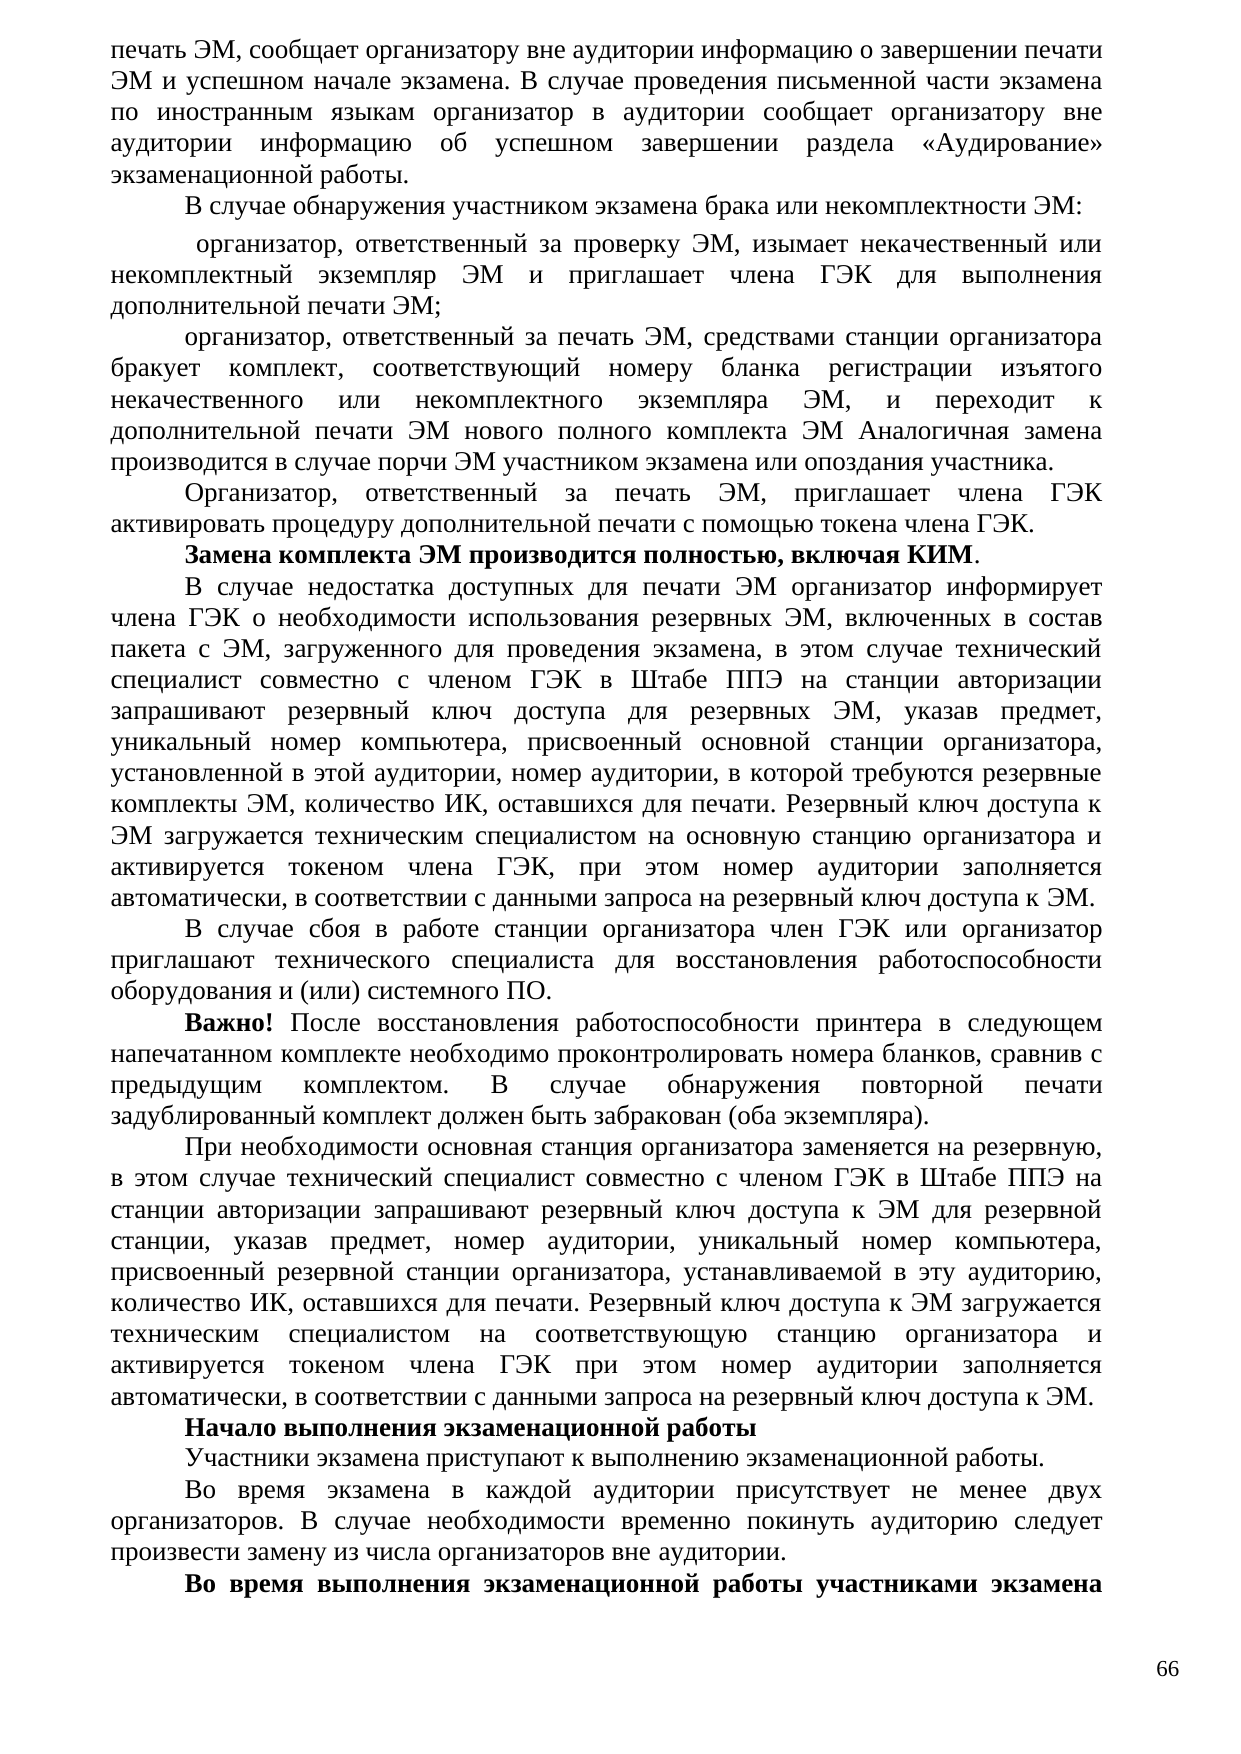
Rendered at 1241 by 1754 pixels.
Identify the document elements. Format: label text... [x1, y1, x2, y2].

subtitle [110, 1567, 1103, 1598]
subtitle Начало выполнения экзаменационной работы [110, 1411, 1115, 1442]
text Во время экзамена в каждой аудитории присутствует не менее двух организаторов. В случае необходимости временно покинуть аудиторию следует произвести замену из числа организаторов вне аудитории. [110, 1473, 1104, 1566]
text организатор, ответственный за печать ЭМ, средствами станции организатора бракует комплект, соответствующий номеру бланка регистрации изъятого некачественного или некомплектного экземпляра ЭМ, и переходит к дополнительной печати ЭМ нового полного комплекта ЭМ Аналогичная замена производится в случае порчи ЭМ участником экзамена или опоздания участника. [110, 320, 1104, 476]
text В случае сбоя в работе станции организатора член ГЭК или организатор приглашают технического специалиста для восстановления работоспособности оборудования и (или) системного ПО. [110, 912, 1104, 1006]
text организатор, ответственный за проверку ЭМ, изымает некачественный или некомплектный экземпляр ЭМ и приглашает члена ГЭК для выполнения дополнительной печати ЭМ; [110, 227, 1103, 320]
text Организатор, ответственный за печать ЭМ, приглашает члена ГЭК активировать процедуру дополнительной печати с помощью токена члена ГЭК. [110, 476, 1103, 538]
subtitle Замена комплекта ЭМ производится полностью, включая КИМ. [110, 538, 1115, 569]
text В случае обнаружения участником экзамена брака или некомплектности ЭМ: [110, 189, 1115, 220]
text При необходимости основная станция организатора заменяется на резервную, в этом случае технический специалист совместно с членом ГЭК в Штабе ППЭ на станции авторизации запрашивают резервный ключ доступа к ЭМ для резервной станции, указав предмет, номер аудитории, уникальный номер компьютера, присвоенный резервной станции организатора, устанавливаемой в эту аудиторию, количество ИК, оставшихся для печати. Резервный ключ доступа к ЭМ загружается техническим специалистом на соответствующую станцию организатора и активируется токеном члена ГЭК при этом номер аудитории заполняется автоматически, в соответствии с данными запроса на резервный ключ доступа к ЭМ. [110, 1130, 1103, 1411]
text В случае недостатка доступных для печати ЭМ организатор информирует члена ГЭК о необходимости использования резервных ЭМ, включенных в состав пакета с ЭМ, загруженного для проведения экзамена, в этом случае технический специалист совместно с членом ГЭК в Штабе ППЭ на станции авторизации запрашивают резервный ключ доступа для резервных ЭМ, указав предмет, уникальный номер компьютера, присвоенный основной станции организатора, установленной в этой аудитории, номер аудитории, в которой требуются резервные комплекты ЭМ, количество ИК, оставшихся для печати. Резервный ключ доступа к ЭМ загружается техническим специалистом на основную станцию организатора и активируется токеном члена ГЭК, при этом номер аудитории заполняется автоматически, в соответствии с данными запроса на резервный ключ доступа к ЭМ. [110, 569, 1103, 912]
text Участники экзамена приступают к выполнению экзаменационной работы. [110, 1442, 1115, 1473]
text Важно! После восстановления работоспособности принтера в следующем напечатанном комплекте необходимо проконтролировать номера бланков, сравнив с предыдущим комплектом. В случае обнаружения повторной печати задублированный комплект должен быть забракован (оба экземпляра). [110, 1006, 1104, 1130]
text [110, 33, 1104, 189]
